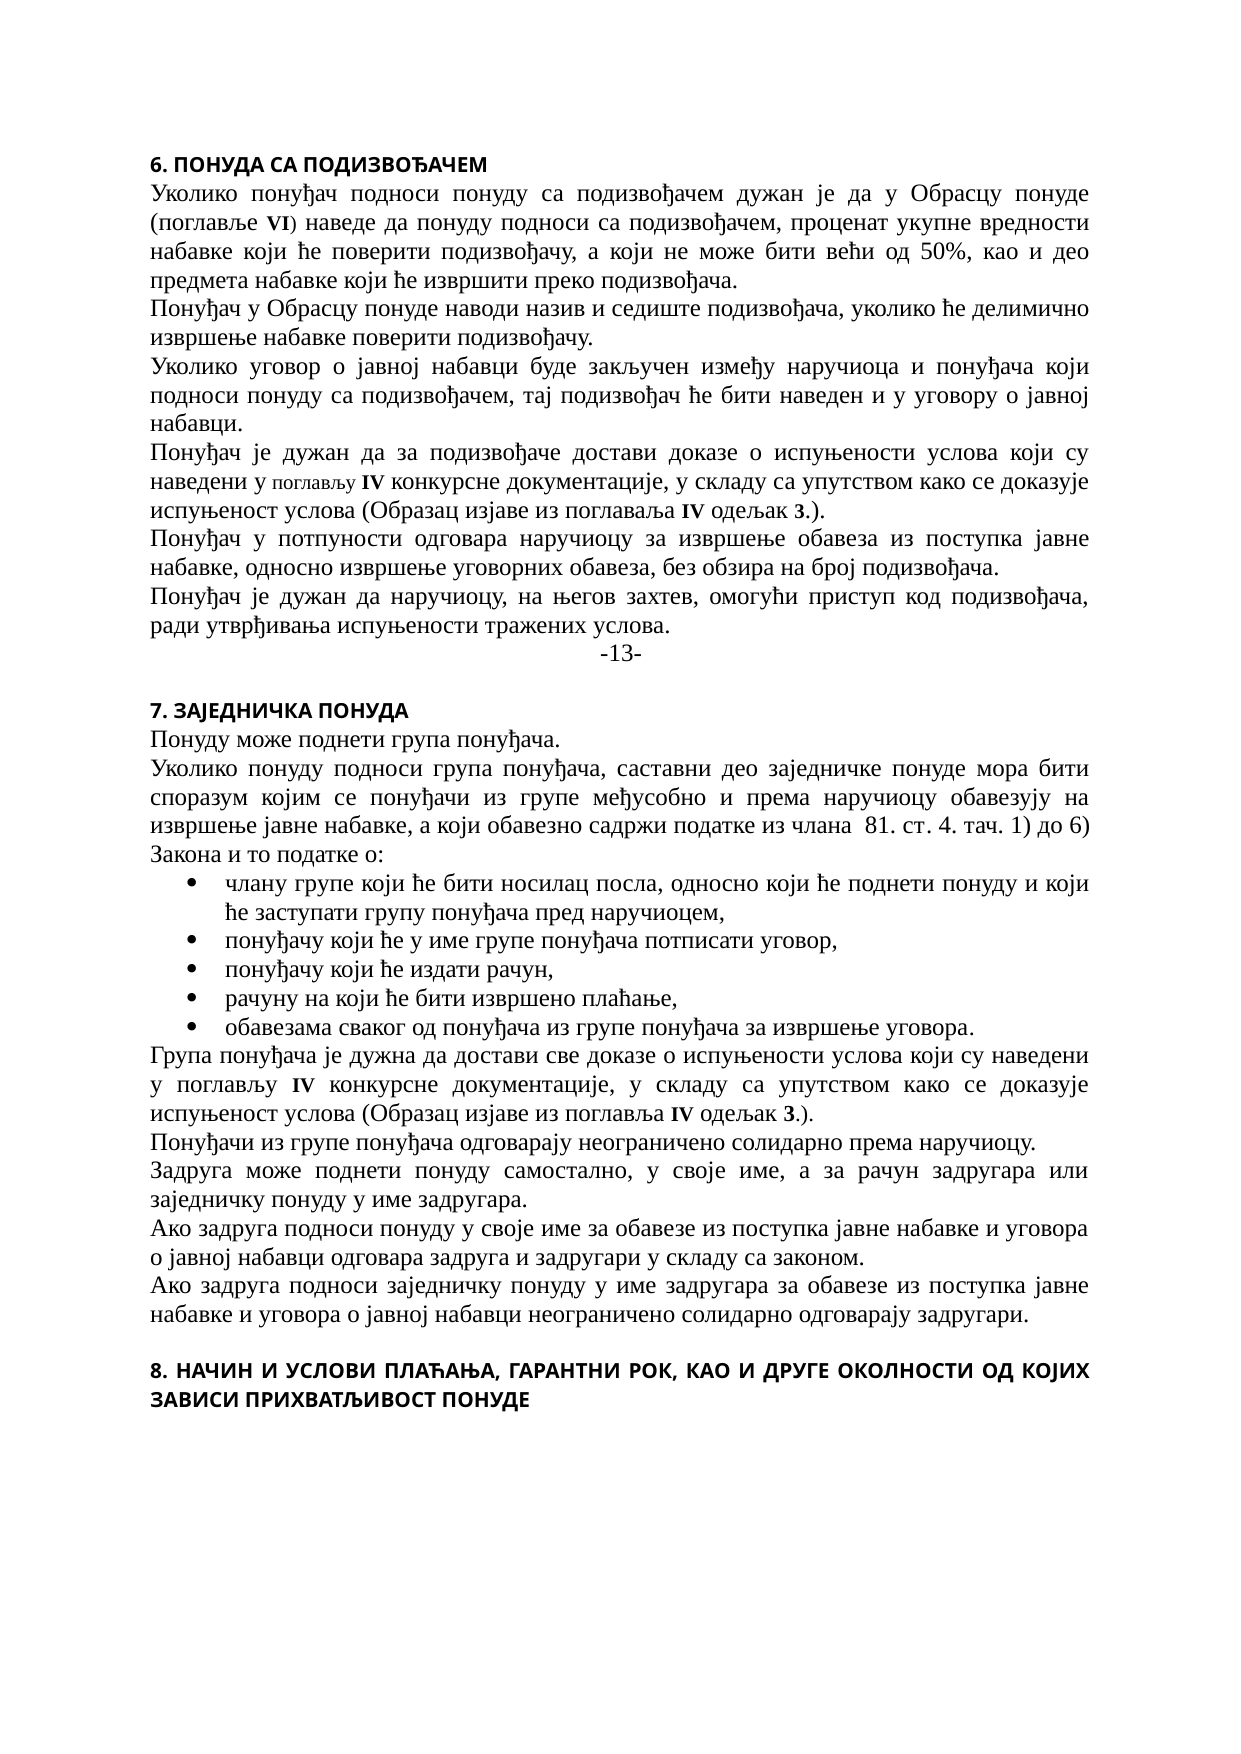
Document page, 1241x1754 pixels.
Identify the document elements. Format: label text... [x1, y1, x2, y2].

text Ако задруга подноси понуду у своје име за обавезе из поступка јавне набавке и уговора о јавној набавци одговара задруга и задругари у складу са законом. [150, 1213, 1090, 1271]
text 8. НАЧИН И УСЛОВИ ПЛАЋАЊА, ГАРАНТНИ РОК, КАО И ДРУГЕ ОКОЛНОСТИ ОД КОЈИХ ЗАВИСИ ПРИХВАТЉИВОСТ ПОНУДЕ [150, 1357, 1090, 1413]
text Уколико понуђач подноси понуду са подизвођачем дужан је да у Обрасцу понуде (поглавље VI) наведе да понуду подноси са подизвођачем, проценат укупне вредности набавке који ће поверити подизвођачу, а који не може бити већи од 50%, као и део предмета набавке који ће извршити преко подизвођача. [150, 178, 1090, 293]
text Понуђач је дужан да за подизвођаче достави доказе о испуњености услова који су наведени у поглављу IV конкурсне документације, у складу са упутством како се доказује испуњеност услова (Образац изјаве из поглаваља IV одељак 3.). [150, 437, 1090, 523]
list обавезама сваког од понуђача из групе понуђача за извршење уговора. [187, 1012, 1090, 1041]
list понуђачу који ће издати рачун, [187, 954, 1090, 983]
text Група понуђача је дужна да достави све доказе о испуњености услова који су наведени у поглављу IV конкурсне документације, у складу са упутством како се доказује испуњеност услова (Образац изјаве из поглавља IV одељак 3.). [150, 1041, 1090, 1127]
list рачуну на који ће бити извршено плаћање, [187, 983, 1090, 1012]
list члану групе који ће бити носилац посла, односно који ће поднети понуду и који ће заступати групу понуђача пред наручиоцем, [187, 868, 1090, 926]
text 7. ЗАЈЕДНИЧКА ПОНУДА [150, 696, 1090, 724]
text Понуду може поднети група понуђача. [150, 724, 1090, 753]
list понуђачу који ће у име групе понуђача потписати уговор, [187, 926, 1090, 954]
text Понуђачи из групе понуђача одговарају неограничено солидарно према наручиоцу. [150, 1127, 1090, 1156]
text Понуђач у потпуности одговара наручиоцу за извршење обавеза из поступка јавне набавке, односно извршење уговорних обавеза, без обзира на број подизвођача. [150, 523, 1090, 581]
text Понуђач у Обрасцу понуде наводи назив и седиште подизвођача, уколико ће делимично извршење набавке поверити подизвођачу. [150, 293, 1090, 351]
text Понуђач је дужан да наручиоцу, на његов захтев, омогући приступ код подизвођача, ради утврђивања испуњености тражених услова. [150, 581, 1090, 638]
text Ако задруга подноси заједничку понуду у име задругара за обавезе из поступка јавне набавке и уговора о јавној набавци неограничено солидарно одговарају задругари. [150, 1271, 1090, 1328]
text Уколико понуду подноси група понуђача, саставни део заједничке понуде мора бити споразум којим се понуђачи из групе међусобно и према наручиоцу обавезују на извршење јавне набавке, а који обавезно садржи податке из члана 81. ст. 4. тач. 1) до 6) Закона и то податке о: [150, 753, 1090, 868]
text 6. ПОНУДА СА ПОДИЗВОЂАЧЕМ [150, 150, 1090, 178]
text -13- [150, 638, 1090, 667]
text Задруга може поднети понуду самостално, у своје име, а за рачун задругара или заједничку понуду у име задругара. [150, 1156, 1090, 1213]
text Уколико уговор о јавној набавци буде закључен између наручиоца и понуђача који подноси понуду са подизвођачем, тај подизвођач ће бити наведен и у уговору о јавној набавци. [150, 351, 1090, 437]
